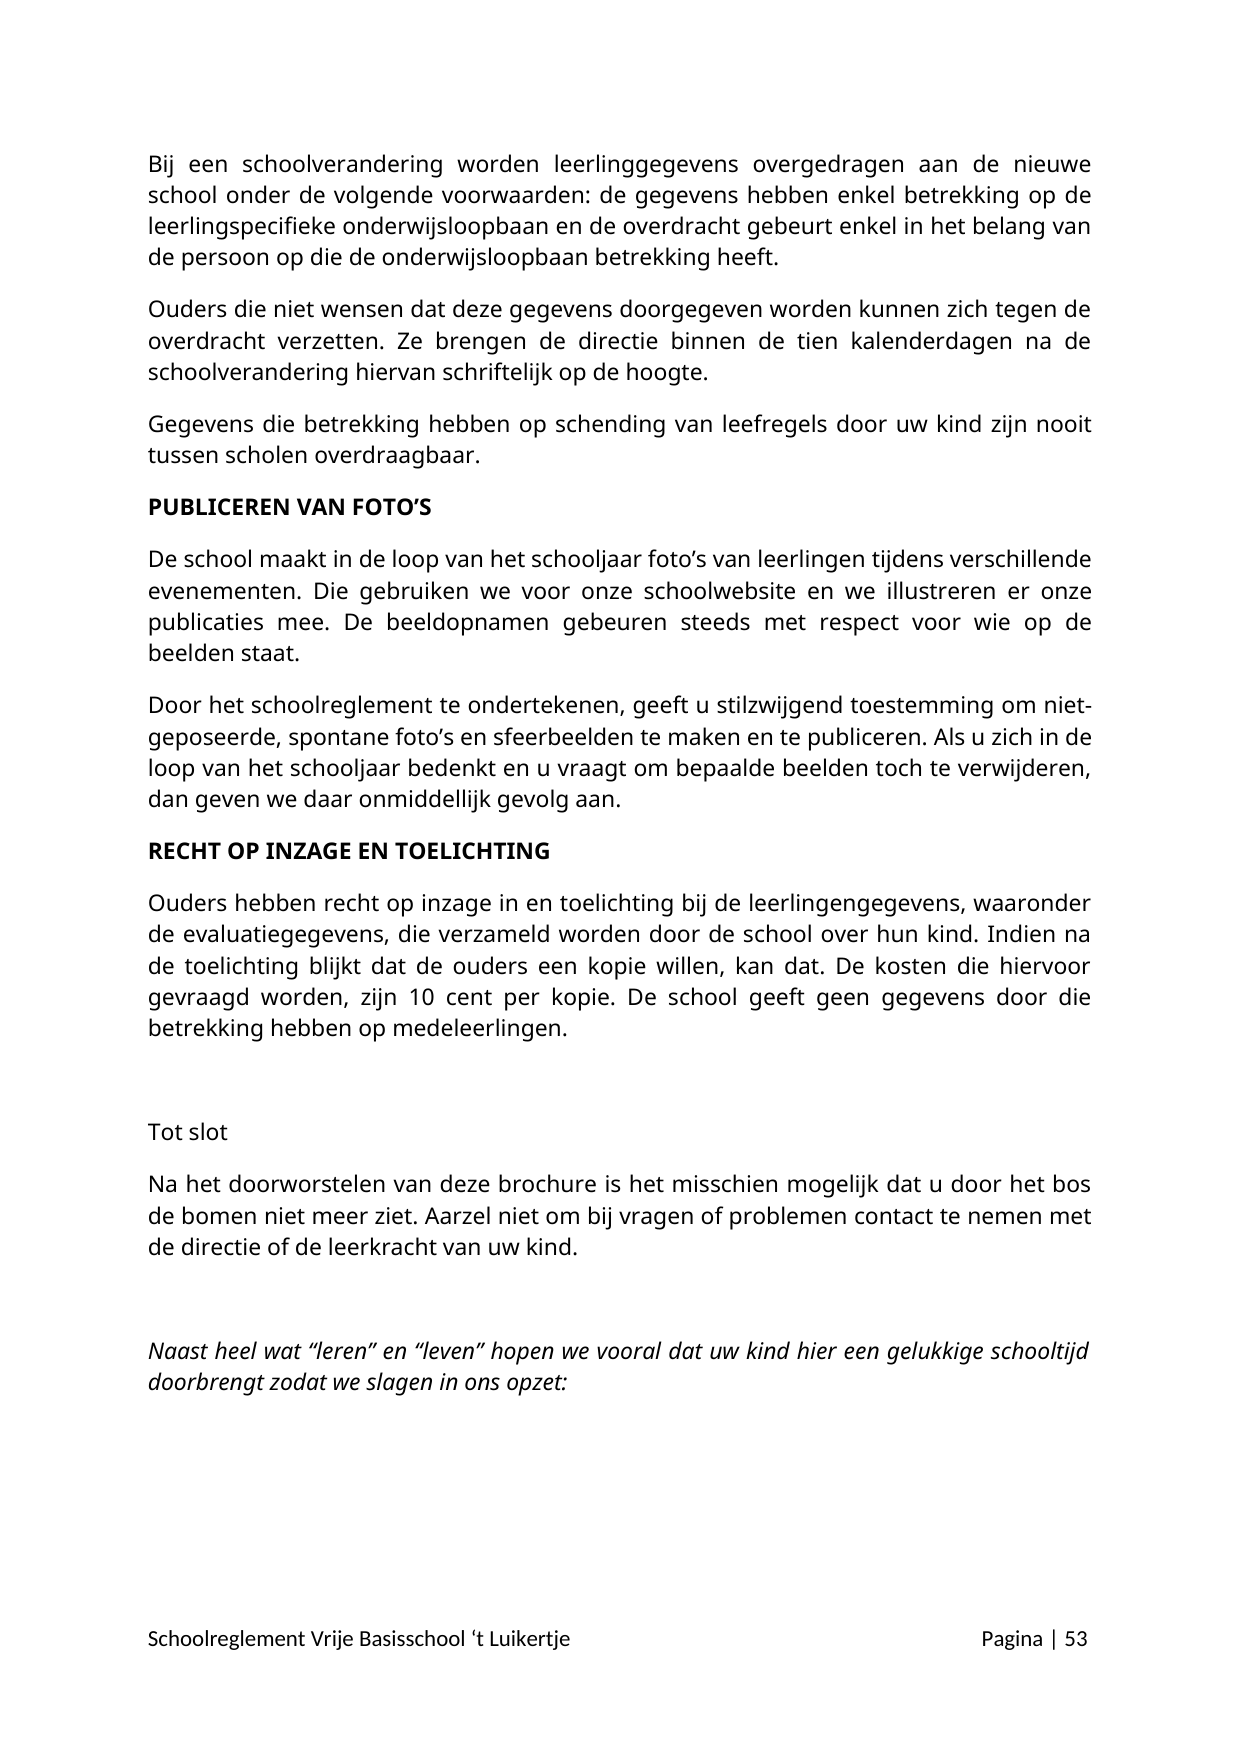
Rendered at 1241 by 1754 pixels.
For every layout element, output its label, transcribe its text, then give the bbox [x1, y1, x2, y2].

text Ouders hebben recht op inzage in en toelichting bij de leerlingengegevens, waaronder de evaluatiegegevens, die verzameld worden door de school over hun kind. Indien na de toelichting blijkt dat de ouders een kopie willen, kan dat. De kosten die hiervoor gevraagd worden, zijn 10 cent per kopie. De school geeft geen gegevens door die betrekking hebben op medeleerlingen. [148, 887, 1093, 1043]
text RECHT OP INZAGE EN TOELICHTING [148, 835, 1093, 866]
text De school maakt in de loop van het schooljaar foto’s van leerlingen tijdens verschillende evenementen. Die gebruiken we voor onze schoolwebsite en we illustreren er onze publicaties mee. De beeldopnamen gebeuren steeds met respect voor wie op de beelden staat. [148, 543, 1093, 668]
text Ouders die niet wensen dat deze gegevens doorgegeven worden kunnen zich tegen de overdracht verzetten. Ze brengen de directie binnen de tien kalenderdagen na de schoolverandering hiervan schriftelijk op de hoogte. [148, 293, 1093, 387]
text Door het schoolreglement te ondertekenen, geeft u stilzwijgend toestemming om niet-geposeerde, spontane foto’s en sfeerbeelden te maken en te publiceren. Als u zich in de loop van het schooljaar bedenkt en u vraagt om bepaalde beelden toch te verwijderen, dan geven we daar onmiddellijk gevolg aan. [148, 689, 1093, 814]
text PUBLICEREN VAN FOTO’S [148, 491, 1093, 523]
text Bij een schoolverandering worden leerlinggegevens overgedragen aan de nieuwe school onder de volgende voorwaarden: de gegevens hebben enkel betrekking op de leerlingspecifieke onderwijsloopbaan en de overdracht gebeurt enkel in het belang van de persoon op die de onderwijsloopbaan betrekking heeft. [148, 148, 1093, 273]
text Tot slot [148, 1116, 1093, 1148]
text Na het doorworstelen van deze brochure is het misschien mogelijk dat u door het bos de bomen niet meer ziet. Aarzel niet om bij vragen of problemen contact te nemen met de directie of de leerkracht van uw kind. [148, 1168, 1093, 1262]
text Gegevens die betrekking hebben op schending van leefregels door uw kind zijn nooit tussen scholen overdraagbaar. [148, 408, 1093, 471]
text Naast heel wat “leren” en “leven” hopen we vooral dat uw kind hier een gelukkige schooltijd doorbrengt zodat we slagen in ons opzet: [148, 1335, 1093, 1398]
